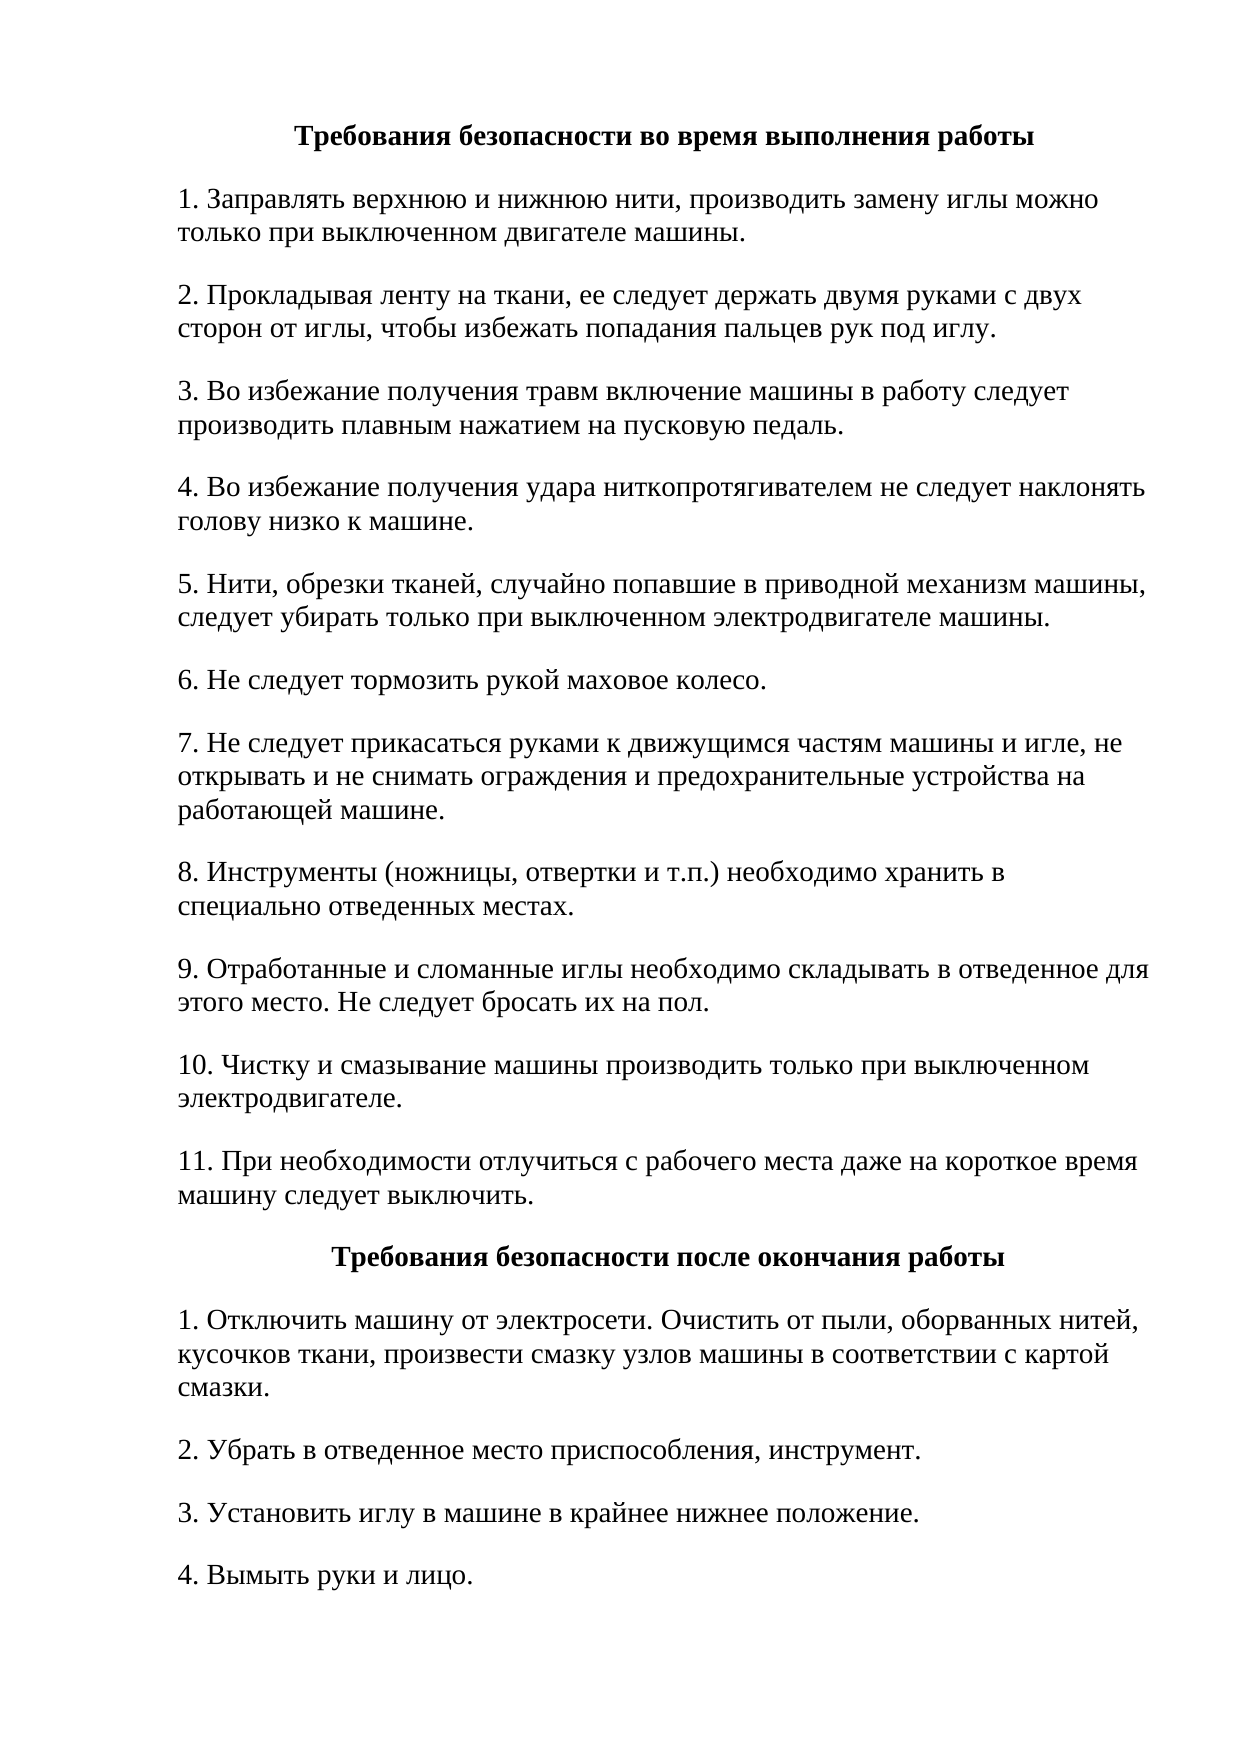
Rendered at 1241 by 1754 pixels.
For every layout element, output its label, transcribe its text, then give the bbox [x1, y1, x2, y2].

text 8. Инструменты (ножницы, отвертки и т.п.) необходимо хранить в специально отведенных местах. [177, 854, 1152, 922]
text Требования безопасности во время выполнения работы [177, 118, 1152, 152]
text 3. Во избежание получения травм включение машины в работу следует производить плавным нажатием на пусковую педаль. [177, 373, 1152, 440]
text 1. Заправлять верхнюю и нижнюю нити, производить замену иглы можно только при выключенном двигателе машины. [177, 181, 1152, 248]
text 10. Чистку и смазывание машины производить только при выключенном электродвигателе. [177, 1047, 1152, 1114]
text 4. Вымыть руки и лицо. [177, 1557, 1152, 1591]
text 2. Убрать в отведенное место приспособления, инструмент. [177, 1432, 1152, 1466]
text 3. Установить иглу в машине в крайнее нижнее положение. [177, 1495, 1152, 1528]
text 4. Во избежание получения удара ниткопротягивателем не следует наклонять голову низко к машине. [177, 469, 1152, 537]
text 6. Не следует тормозить рукой маховое колесо. [177, 662, 1152, 696]
text 5. Нити, обрезки тканей, случайно попавшие в приводной механизм машины, следует убирать только при выключенном электродвигателе машины. [177, 566, 1152, 633]
text 7. Не следует прикасаться руками к движущимся частям машины и игле, не открывать и не снимать ограждения и предохранительные устройства на работающей машине. [177, 725, 1152, 825]
text 1. Отключить машину от электросети. Очистить от пыли, оборванных нитей, кусочков ткани, произвести смазку узлов машины в соответствии с картой смазки. [177, 1302, 1152, 1403]
text 9. Отработанные и сломанные иглы необходимо складывать в отведенное для этого место. Не следует бросать их на пол. [177, 951, 1152, 1018]
text 11. При необходимости отлучиться с рабочего места даже на короткое время машину следует выключить. [177, 1143, 1152, 1210]
text 2. Прокладывая ленту на ткани, ее следует держать двумя руками с двух сторон от иглы, чтобы избежать попадания пальцев рук под иглу. [177, 277, 1152, 344]
text Требования безопасности после окончания работы [177, 1239, 1152, 1273]
